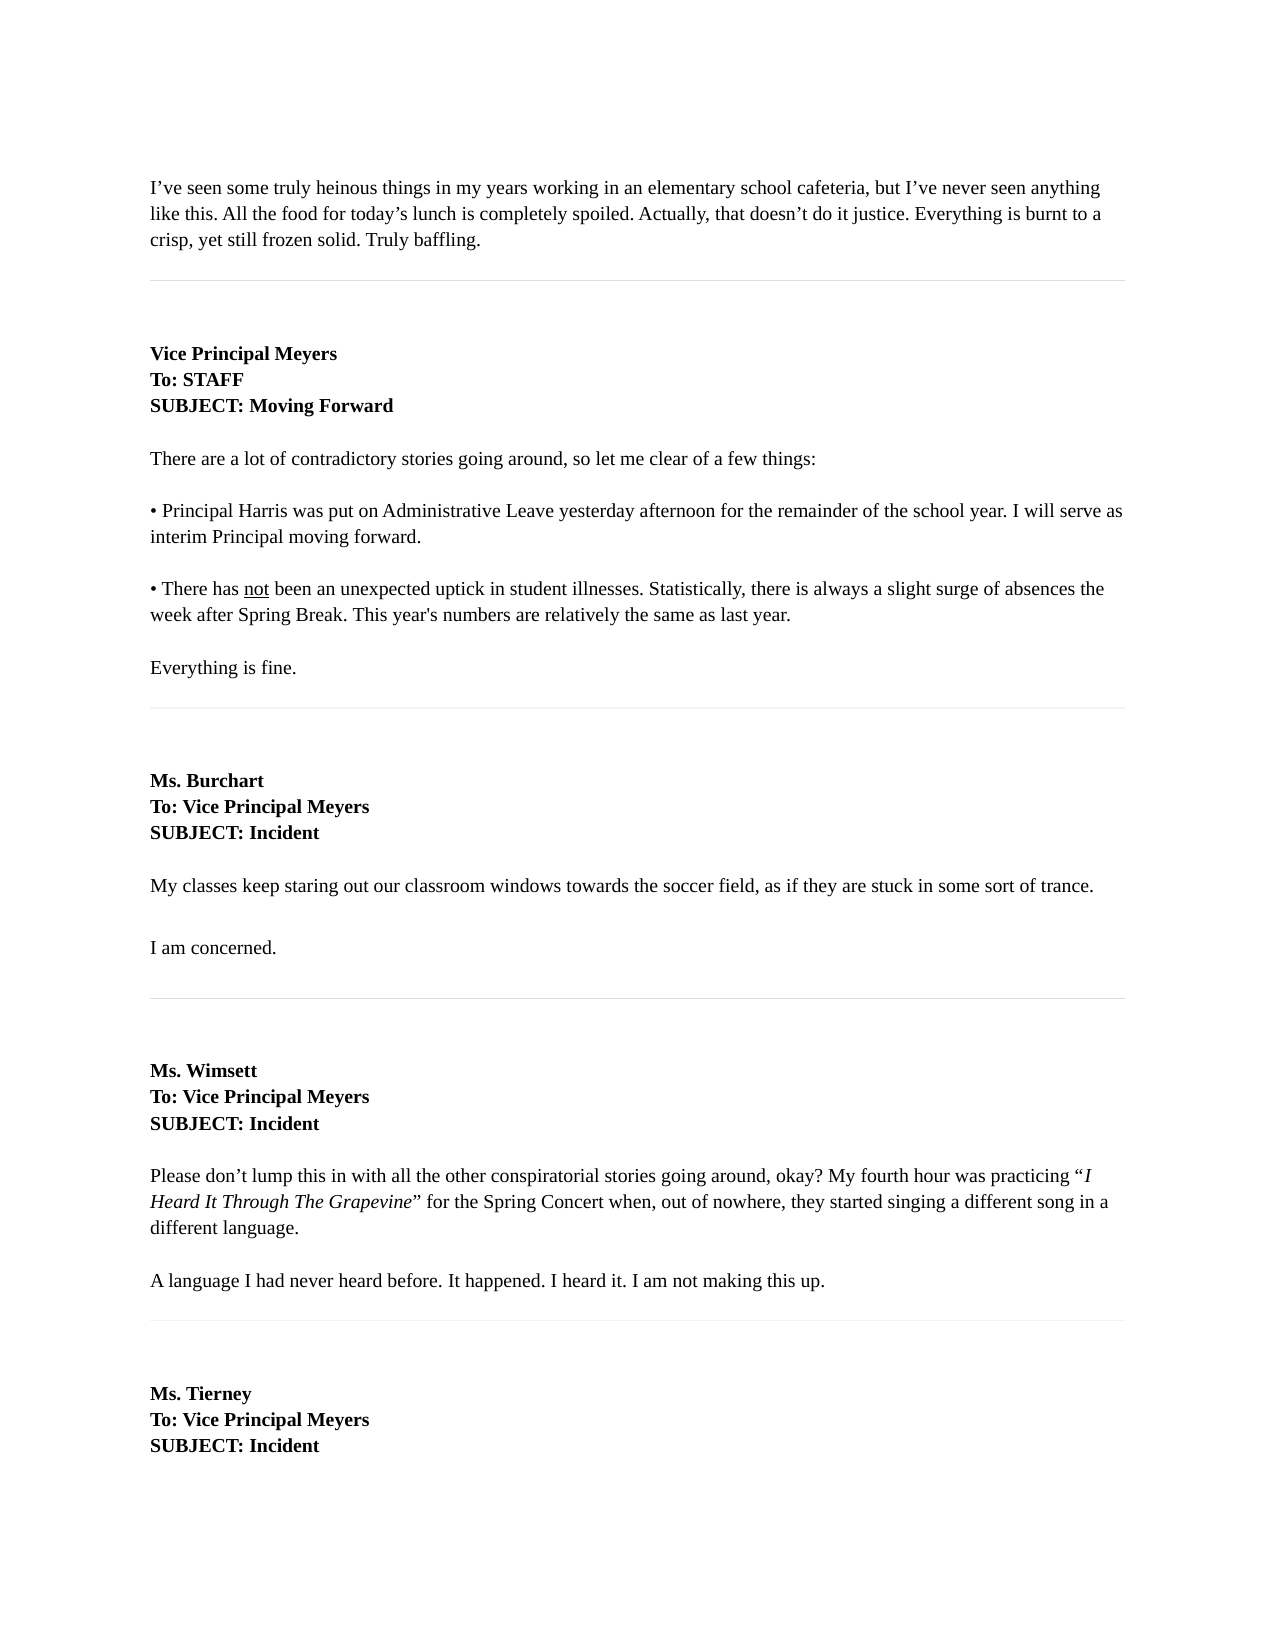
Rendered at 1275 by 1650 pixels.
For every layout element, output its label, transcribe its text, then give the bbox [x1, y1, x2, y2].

text Ms. Tierney To: Vice Principal Meyers [150, 1382, 1125, 1431]
text A language I had never heard before. It happened. I heard it. I am not making this up. [150, 1242, 1125, 1291]
text I’ve seen some truly heinous things in my years working in an elementary school cafeteria, but I’ve never seen anything like this. All the food for today’s lunch is completely spoiled. Actually, that doesn’t do it justice. Everything is burnt to a crisp, yet still frozen solid. Truly baffling. [150, 150, 1125, 251]
text Ms. Wimsett To: Vice Principal Meyers [150, 1059, 1125, 1108]
text To: STAFF [150, 368, 1125, 391]
text Ms. Burchart [150, 769, 1125, 792]
text SUBJECT: Moving Forward [150, 394, 1125, 417]
text Vice Principal Meyers [150, 342, 1125, 365]
text My classes keep staring out our classroom windows towards the soccer field, as if they are stuck in some sort of trance. [150, 874, 1125, 931]
text To: Vice Principal Meyers [150, 795, 1125, 818]
text SUBJECT: Incident [150, 821, 1125, 844]
text I am concerned. [150, 936, 1125, 994]
text • There has not been an unexpected uptick in student illnesses. Statistically, there is always a slight surge of absences the week after Spring Break. This year's numbers are relatively the same as last year. [150, 577, 1125, 626]
text SUBJECT: Incident [150, 1434, 1125, 1457]
text There are a lot of contradictory stories going around, so let me clear of a few things: • Principal Harris was put on Administrative Leave yesterday afternoon for the remainder of the school year. I will serve as interim Principal moving forward. [150, 446, 1125, 548]
text Please don’t lump this in with all the other conspiratorial stories going around, okay? My fourth hour was practicing “I Heard It Through The Grapevine” for the Spring Concert when, out of nowhere, they started singing a different song in a different language. [150, 1164, 1125, 1239]
text SUBJECT: Incident [150, 1112, 1125, 1134]
text Everything is fine. [150, 656, 1125, 678]
